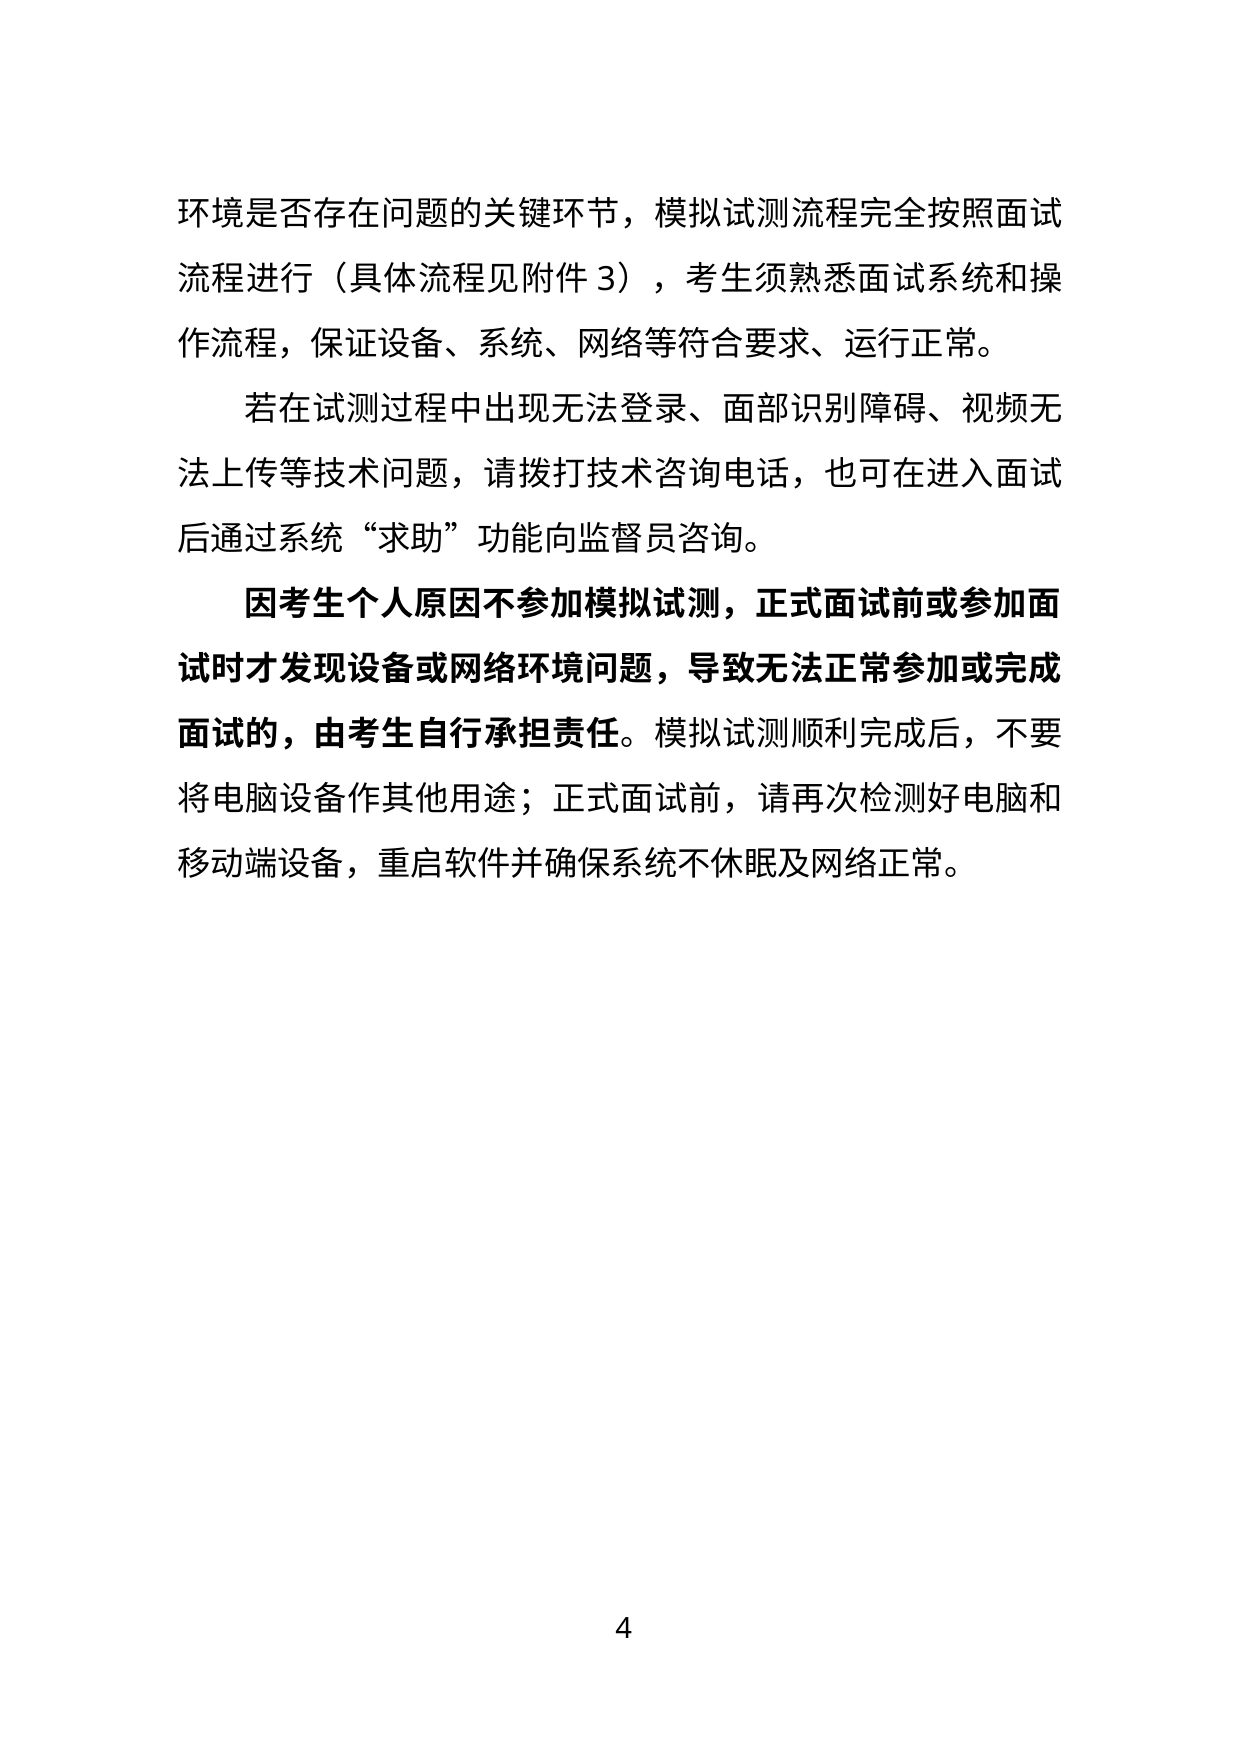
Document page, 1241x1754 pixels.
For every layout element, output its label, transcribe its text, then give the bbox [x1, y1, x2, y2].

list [177, 178, 1063, 373]
text 若在试测过程中出现无法登录、面部识别障碍、视频无法上传等技术问题，请拨打技术咨询电话，也可在进入面试后通过系统“求助”功能向监督员咨询。 [177, 373, 1063, 568]
text 因考生个人原因不参加模拟试测，正式面试前或参加面试时才发现设备或网络环境问题，导致无法正常参加或完成面试的，由考生自行承担责任。模拟试测顺利完成后，不要将电脑设备作其他用途；正式面试前，请再次检测好电脑和移动端设备，重启软件并确保系统不休眠及网络正常。 [177, 568, 1063, 893]
